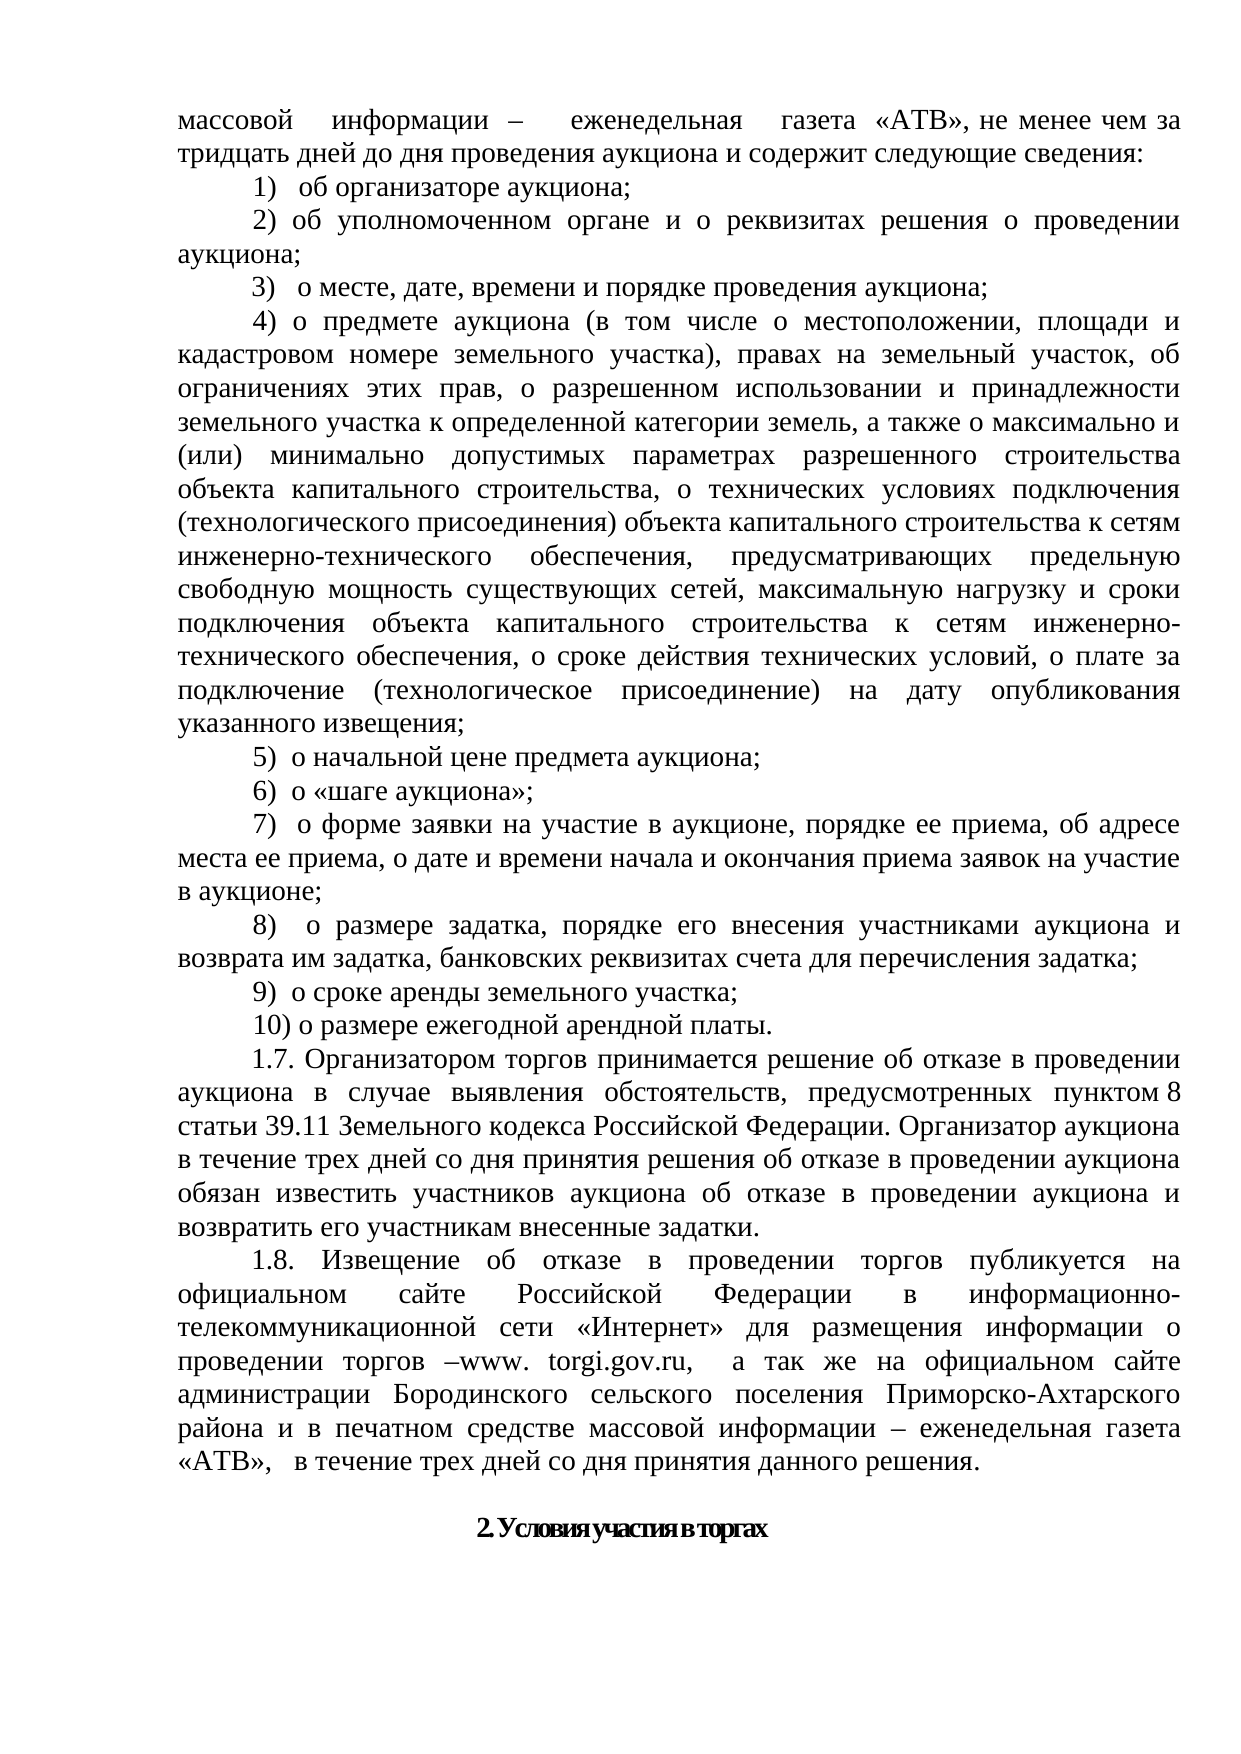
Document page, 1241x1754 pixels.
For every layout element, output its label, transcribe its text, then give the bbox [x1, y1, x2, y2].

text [177, 102, 1181, 169]
text 7) о форме заявки на участие в аукционе, порядке ее приема, об адресе места ее приема, о дате и времени начала и окончания приема заявок на участие в аукционе; [177, 806, 1181, 907]
text 3) о месте, дате, времени и порядке проведения аукциона; [177, 269, 1181, 303]
text 6) о «шаге аукциона»; [177, 773, 1181, 806]
text 5) о начальной цене предмета аукциона; [177, 739, 1181, 773]
text 8) о размере задатка, порядке его внесения участниками аукциона и возврата им задатка, банковских реквизитах счета для перечисления задатка; [177, 907, 1181, 974]
text 1.8. Извещение об отказе в проведении торгов публикуется на официальном сайте Российской Федерации в информационно-телекоммуникационной сети «Интернет» для размещения информации о проведении торгов –www. torgi.gov.ru, а так же на официальном сайте администрации Бородинского сельского поселения Приморско-Ахтарского района и в печатном средстве массовой информации – еженедельная газета «АТВ», в течение трех дней со дня принятия данного решения. [177, 1242, 1181, 1477]
text 2) об уполномоченном органе и о реквизитах решения о проведении аукциона; [177, 202, 1181, 269]
text 10) о размере ежегодной арендной платы. [177, 1007, 1181, 1041]
text 9) о сроке аренды земельного участка; [177, 974, 1181, 1007]
text 2. Условия участия в торгах [177, 1511, 1181, 1544]
text 1.7. Организатором торгов принимается решение об отказе в проведении аукциона в случае выявления обстоятельств, предусмотренных пунктом 8 статьи 39.11 Земельного кодекса Российской Федерации. Организатор аукциона в течение трех дней со дня принятия решения об отказе в проведении аукциона обязан известить участников аукциона об отказе в проведении аукциона и возвратить его участникам внесенные задатки. [177, 1041, 1181, 1242]
text 4) о предмете аукциона (в том числе о местоположении, площади и кадастровом номере земельного участка), правах на земельный участок, об ограничениях этих прав, о разрешенном использовании и принадлежности земельного участка к определенной категории земель, а также о максимально и (или) минимально допустимых параметрах разрешенного строительства объекта капитального строительства, о технических условиях подключения (технологического присоединения) объекта капитального строительства к сетям инженерно-технического обеспечения, предусматривающих предельную свободную мощность существующих сетей, максимальную нагрузку и сроки подключения объекта капитального строительства к сетям инженерно-технического обеспечения, о сроке действия технических условий, о плате за подключение (технологическое присоединение) на дату опубликования указанного извещения; [177, 303, 1181, 739]
text 1) об организаторе аукциона; [177, 169, 1181, 202]
